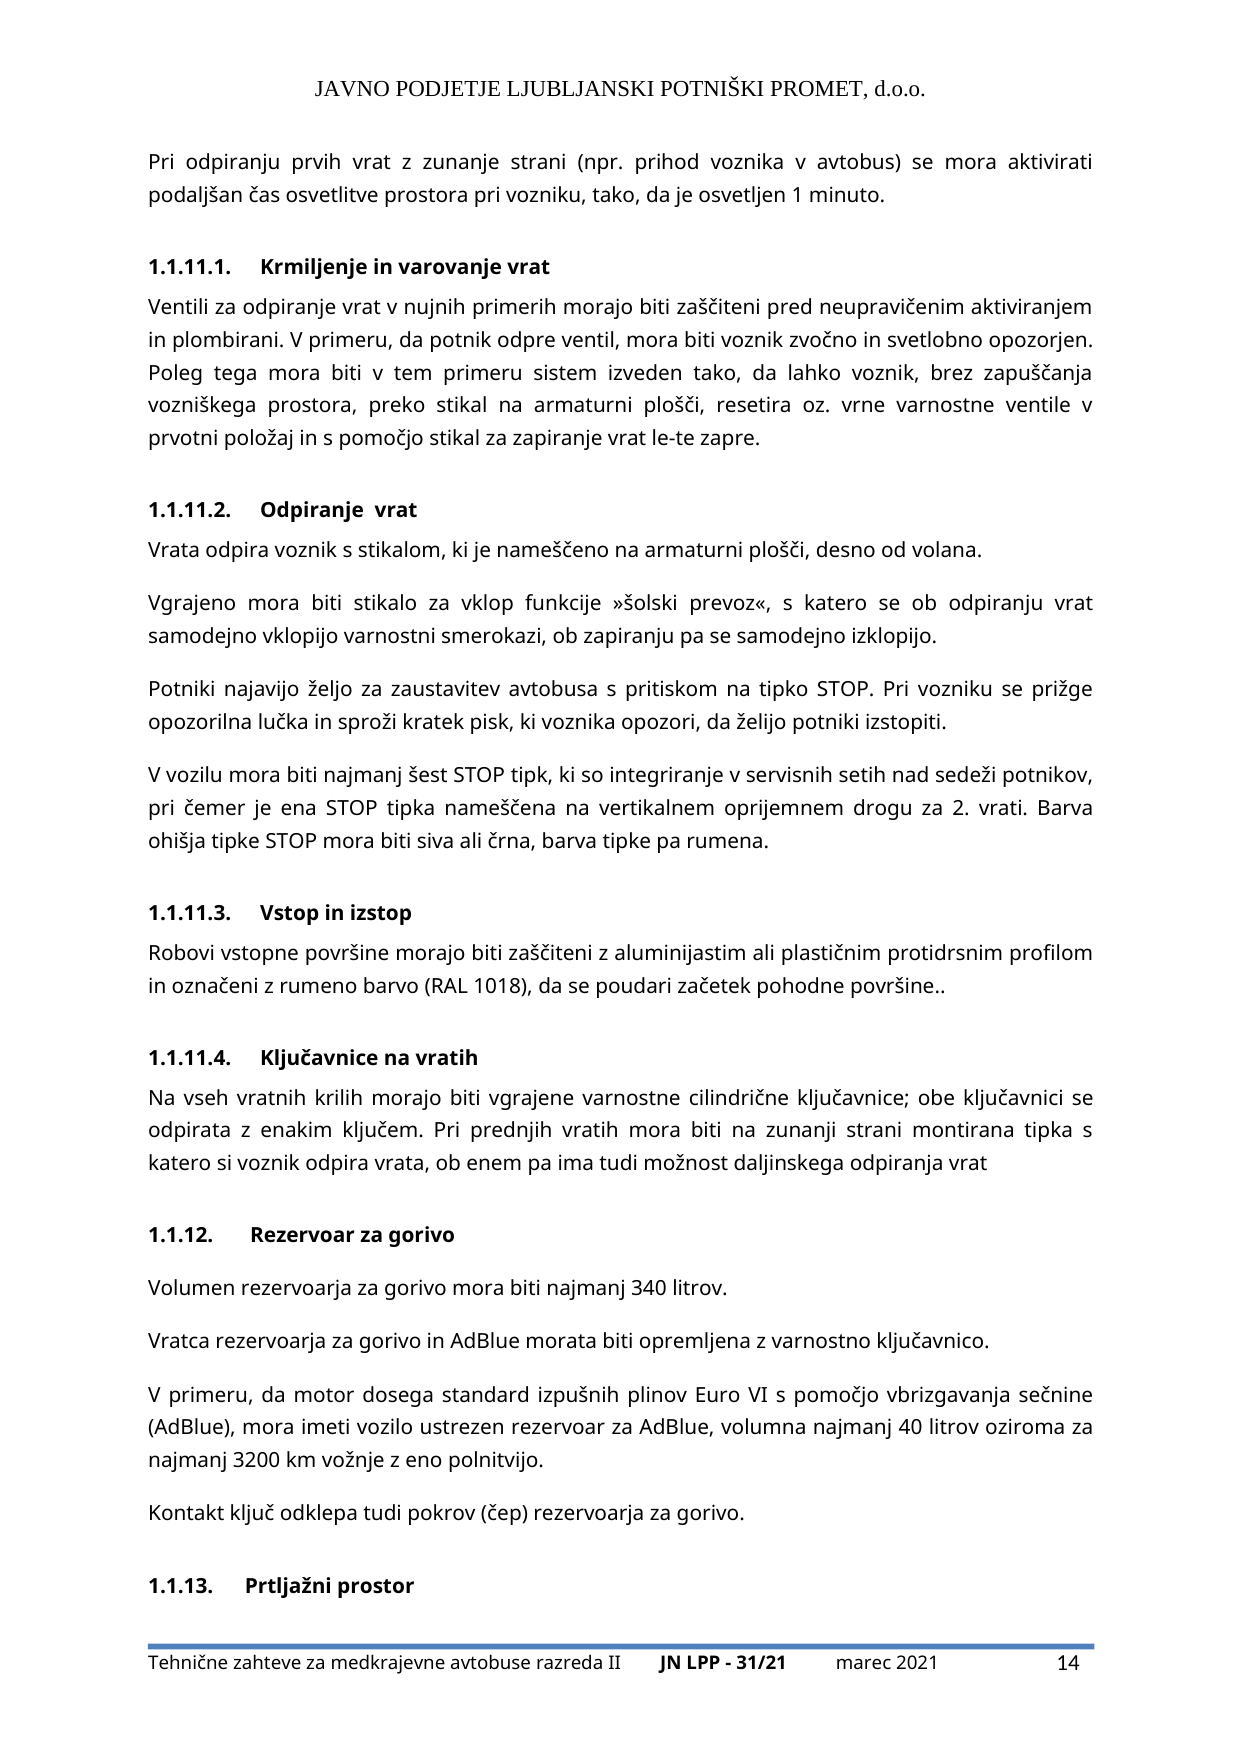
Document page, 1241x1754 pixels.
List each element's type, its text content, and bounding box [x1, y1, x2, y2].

text V primeru, da motor dosega standard izpušnih plinov Euro VI s pomočjo vbrizgavanja sečnine (AdBlue), mora imeti vozilo ustrezen rezervoar za AdBlue, volumna najmanj 40 litrov oziroma za najmanj 3200 km vožnje z eno polnitvijo. [148, 1380, 1094, 1473]
text Volumen rezervoarja za gorivo mora biti najmanj 340 litrov. [148, 1273, 1094, 1301]
text Vgrajeno mora biti stikalo za vklop funkcije »šolski prevoz«, s katero se ob odpiranju vrat samodejno vklopijo varnostni smerokazi, ob zapiranju pa se samodejno izklopijo. [148, 588, 1094, 649]
subtitle Prtljažni prostor [148, 1573, 1094, 1598]
subtitle Odpiranje vrat [148, 497, 1094, 523]
text Potniki najavijo željo za zaustavitev avtobusa s pritiskom na tipko STOP. Pri vozniku se prižge opozorilna lučka in sproži kratek pisk, ki voznika opozori, da želijo potniki izstopiti. [148, 674, 1094, 736]
subtitle Rezervoar za gorivo [148, 1222, 1094, 1248]
text Vratca rezervoarja za gorivo in AdBlue morata biti opremljena z varnostno ključavnico. [148, 1326, 1094, 1355]
text Na vseh vratnih krilih morajo biti vgrajene varnostne cilindrične ključavnice; obe ključavnici se odpirata z enakim ključem. Pri prednjih vratih mora biti na zunanji strani montirana tipka s katero si voznik odpira vrata, ob enem pa ima tudi možnost daljinskega odpiranja vrat [148, 1083, 1094, 1177]
text Vrata odpira voznik s stikalom, ki je nameščeno na armaturni plošči, desno od volana. [148, 535, 1094, 563]
subtitle Krmiljenje in varovanje vrat [148, 254, 1094, 280]
text Robovi vstopne površine morajo biti zaščiteni z aluminijastim ali plastičnim protidrsnim profilom in označeni z rumeno barvo (RAL 1018), da se poudari začetek pohodne površine.. [148, 938, 1094, 999]
text V vozilu mora biti najmanj šest STOP tipk, ki so integriranje v servisnih setih nad sedeži potnikov, pri čemer je ena STOP tipka nameščena na vertikalnem oprijemnem drogu za 2. vrati. Barva ohišja tipke STOP mora biti siva ali črna, barva tipke pa rumena. [148, 761, 1094, 854]
subtitle Ključavnice na vratih [148, 1045, 1094, 1071]
text Pri odpiranju prvih vrat z zunanje strani (npr. prihod voznika v avtobus) se mora aktivirati podaljšan čas osvetlitve prostora pri vozniku, tako, da je osvetljen 1 minuto. [148, 147, 1094, 208]
text Ventili za odpiranje vrat v nujnih primerih morajo biti zaščiteni pred neupravičenim aktiviranjem in plombirani. V primeru, da potnik odpre ventil, mora biti voznik zvočno in svetlobno opozorjen. Poleg tega mora biti v tem primeru sistem izveden tako, da lahko voznik, brez zapuščanja vozniškega prostora, preko stikal na armaturni plošči, resetira oz. vrne varnostne ventile v prvotni položaj in s pomočjo stikal za zapiranje vrat le-te zapre. [148, 292, 1094, 451]
subtitle Vstop in izstop [148, 900, 1094, 926]
text Kontakt ključ odklepa tudi pokrov (čep) rezervoarja za gorivo. [148, 1498, 1094, 1527]
